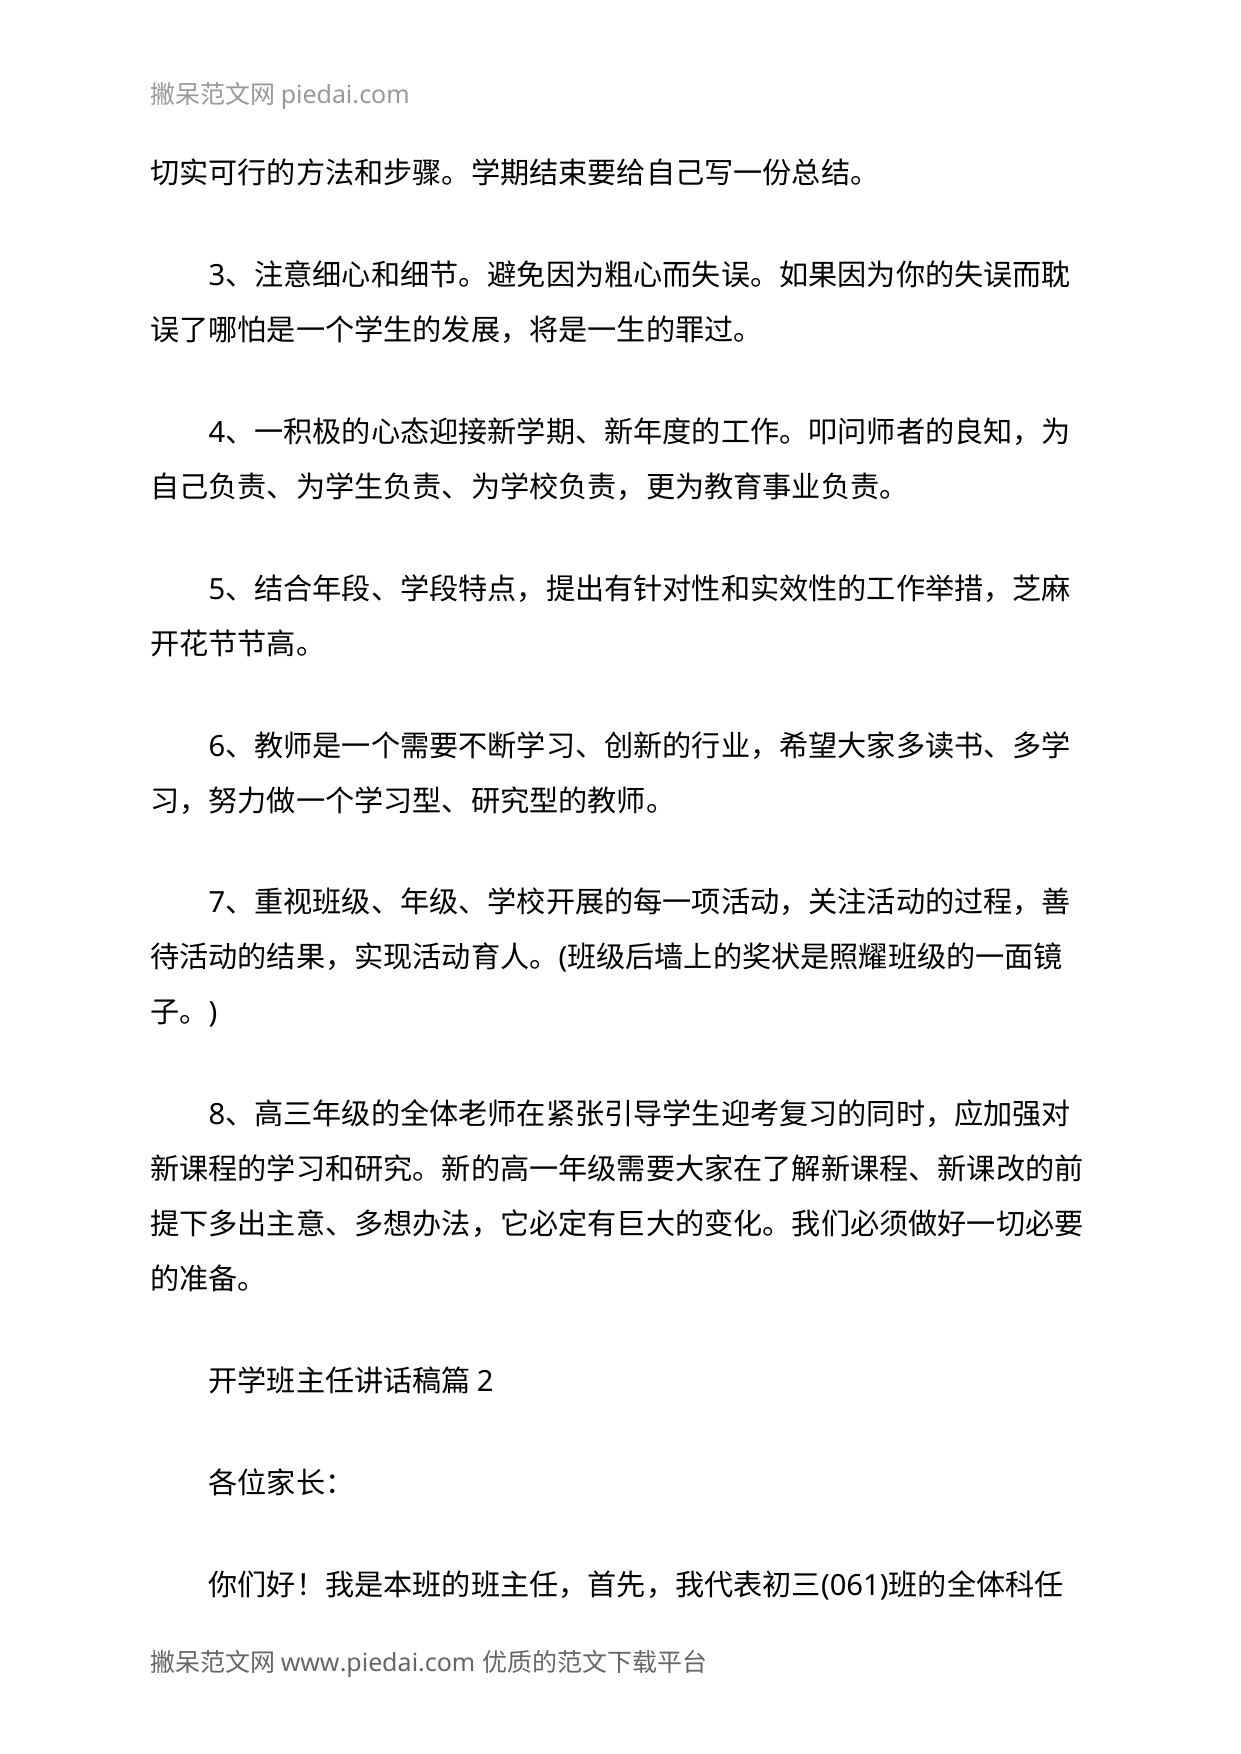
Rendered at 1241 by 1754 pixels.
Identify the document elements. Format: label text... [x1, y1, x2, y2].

text 各位家长： [150, 1459, 1090, 1502]
text 3、注意细心和细节。避免因为粗心而失误。如果因为你的失误而耽误了哪怕是一个学生的发展，将是一生的罪过。 [150, 252, 1090, 349]
text 开学班主任讲话稿篇2 [150, 1357, 1090, 1400]
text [150, 1561, 1090, 1603]
text 7、重视班级、年级、学校开展的每一项活动，关注活动的过程，善待活动的结果，实现活动育人。(班级后墙上的奖状是照耀班级的一面镜子。) [150, 879, 1090, 1031]
text 6、教师是一个需要不断学习、创新的行业，希望大家多读书、多学习，努力做一个学习型、研究型的教师。 [150, 722, 1090, 819]
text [150, 150, 1090, 192]
text 5、结合年段、学段特点，提出有针对性和实效性的工作举措，芝麻开花节节高。 [150, 565, 1090, 663]
text 4、一积极的心态迎接新学期、新年度的工作。叩问师者的良知，为自己负责、为学生负责、为学校负责，更为教育事业负责。 [150, 408, 1090, 506]
text 8、高三年级的全体老师在紧张引导学生迎考复习的同时，应加强对新课程的学习和研究。新的高一年级需要大家在了解新课程、新课改的前提下多出主意、多想办法，它必定有巨大的变化。我们必须做好一切必要的准备。 [150, 1091, 1090, 1298]
